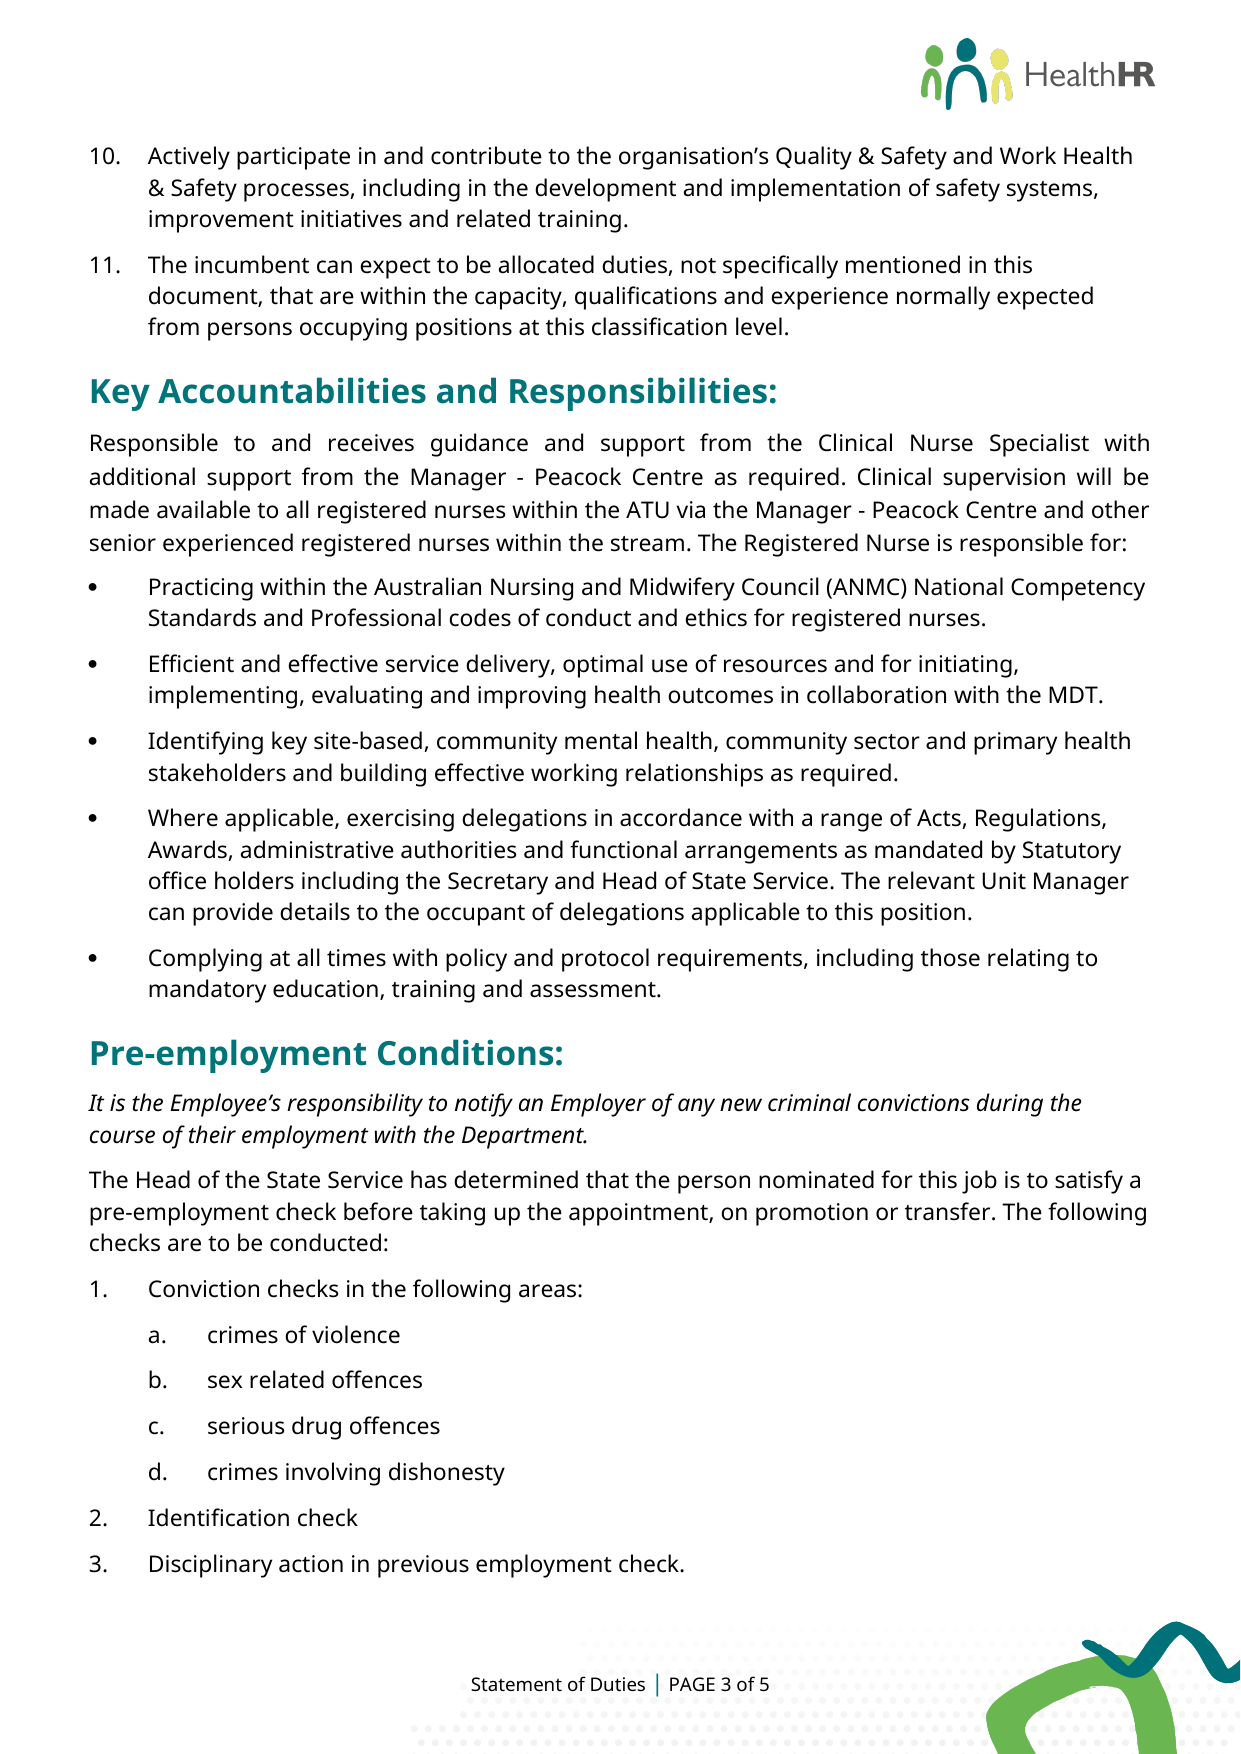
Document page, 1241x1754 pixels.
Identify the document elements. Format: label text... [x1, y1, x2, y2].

list The incumbent can expect to be allocated duties, not specifically mentioned in this document, that are within the capacity, qualifications and experience normally expected from persons occupying positions at this classification level. [89, 249, 1152, 342]
list Conviction checks in the following areas: [89, 1273, 1152, 1304]
list sex related offences [148, 1364, 1152, 1396]
list Disciplinary action in previous employment check. [89, 1548, 1152, 1579]
list Responsible to and receives guidance and support from the Clinical Nurse Specialist with additional support from the Manager - Peacock Centre as required. Clinical supervision will be made available to all registered nurses within the ATU via the Manager - Peacock Centre and other senior experienced registered nurses within the stream. The Registered Nurse is responsible for: [89, 425, 1152, 559]
text The Head of the State Service has determined that the person nominated for this job is to satisfy a pre-employment check before taking up the appointment, on promotion or transfer. The following checks are to be conducted: [89, 1164, 1152, 1258]
list Where applicable, exercising delegations in accordance with a range of Acts, Regulations, Awards, administrative authorities and functional arrangements as mandated by Statutory office holders including the Secretary and Head of State Service. The relevant Unit Manager can provide details to the occupant of delegations applicable to this position. [89, 802, 1152, 927]
list Efficient and effective service delivery, optimal use of resources and for initiating, implementing, evaluating and improving health outcomes in collaboration with the MDT. [89, 648, 1152, 711]
subtitle Key Accountabilities and Responsibilities: [89, 367, 1152, 413]
list Identifying key site-based, community mental health, community sector and primary health stakeholders and building effective working relationships as required. [89, 725, 1152, 788]
list Practicing within the Australian Nursing and Midwifery Council (ANMC) National Competency Standards and Professional codes of conduct and ethics for registered nurses. [89, 571, 1152, 634]
list crimes involving dishonesty [148, 1456, 1152, 1487]
list serious drug offences [148, 1410, 1152, 1442]
subtitle Pre-employment Conditions: [89, 1029, 1152, 1075]
picture [920, 38, 1156, 110]
list crimes of violence [148, 1319, 1152, 1350]
list Actively participate in and contribute to the organisation’s Quality & Safety and Work Health & Safety processes, including in the development and implementation of safety systems, improvement initiatives and related training. [89, 140, 1152, 234]
list Identification check [89, 1502, 1152, 1533]
text It is the Employee’s responsibility to notify an Employer of any new criminal convictions during the course of their employment with the Department. [89, 1087, 1152, 1150]
list Complying at all times with policy and protocol requirements, including those relating to mandatory education, training and assessment. [89, 942, 1152, 1004]
picture [30, 1580, 1241, 1754]
